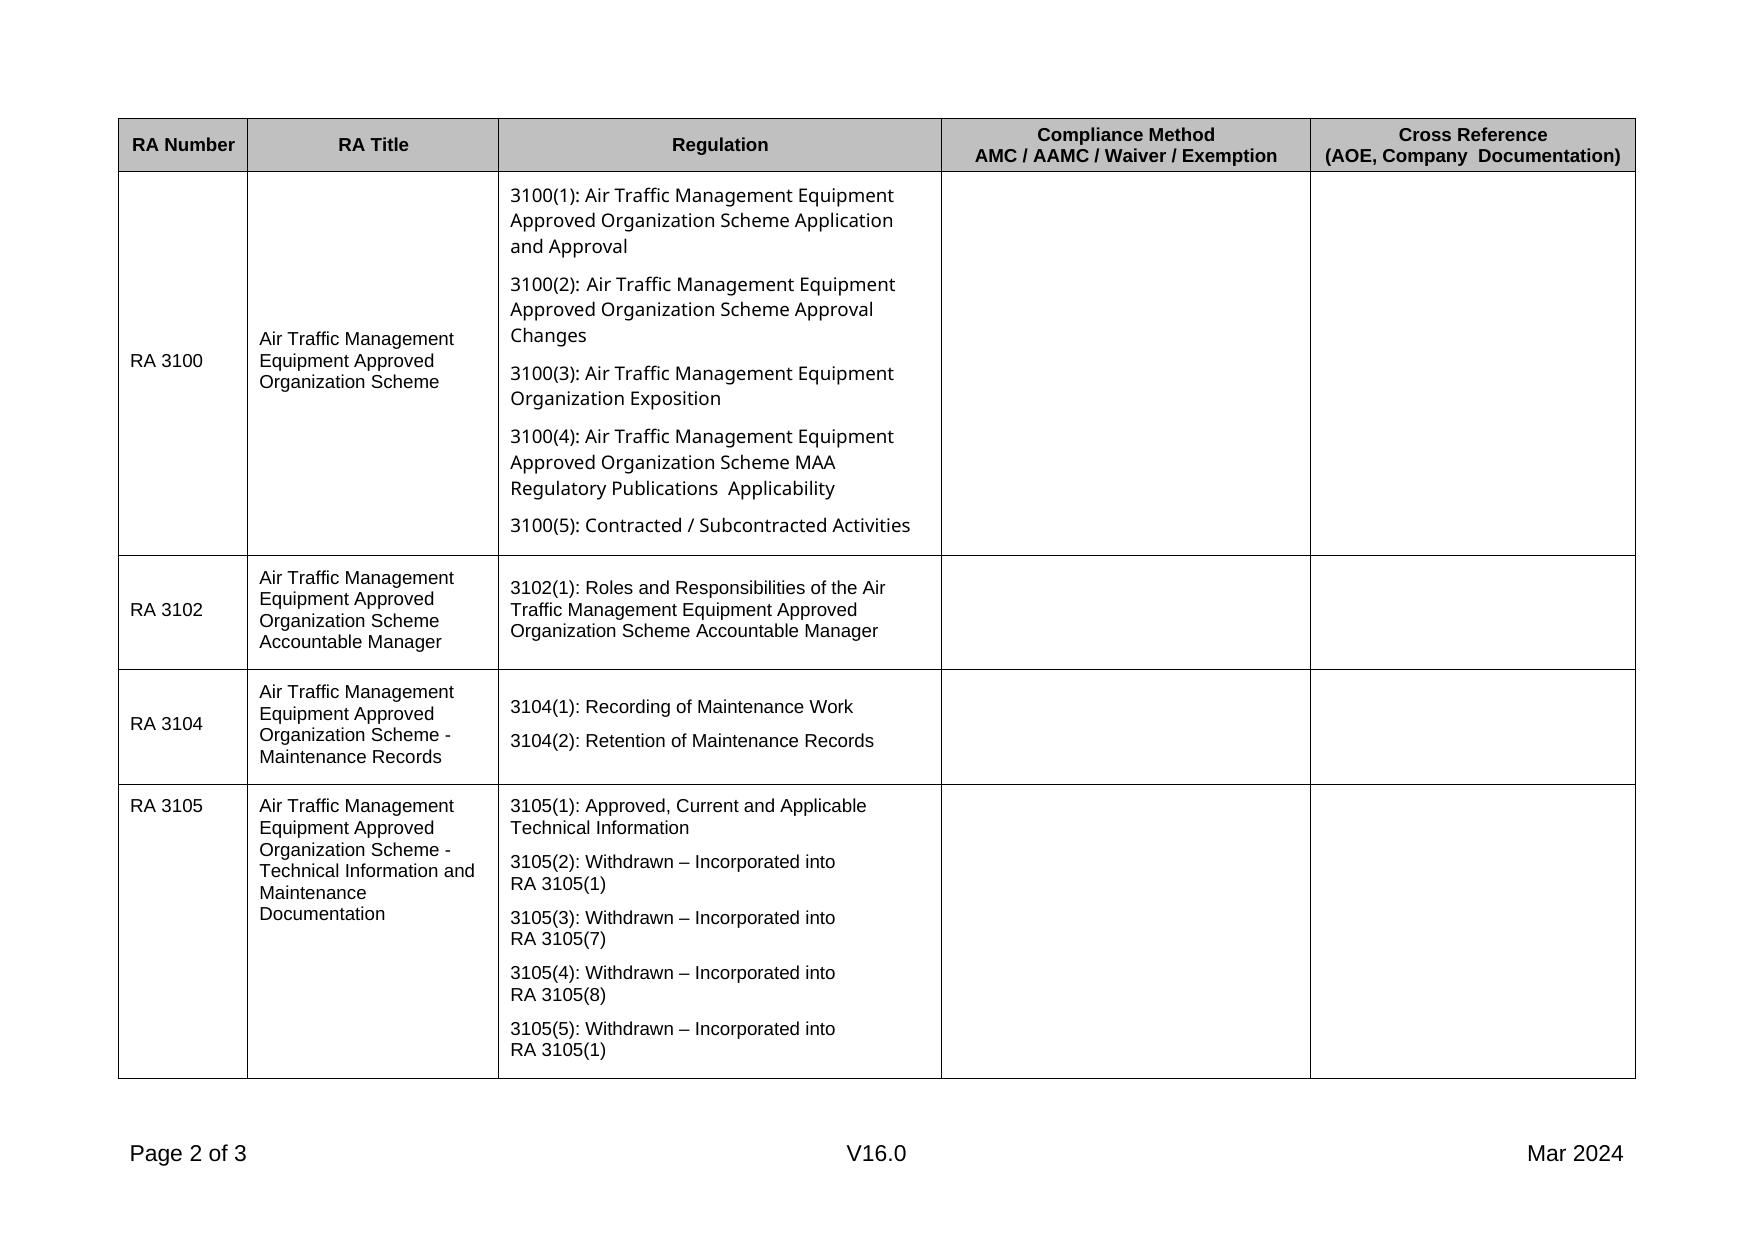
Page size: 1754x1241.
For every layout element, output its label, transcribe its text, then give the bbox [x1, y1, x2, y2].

table_cell 3104(1): Recording of Maintenance Work 3104(2): Retention of Maintenance Records [499, 670, 941, 784]
table_cell 3100(1): Air Traffic Management Equipment Approved Organization Scheme Application and Approval 3100(2): Air Traffic Management Equipment Approved Organization Scheme Approval Changes 3100(3): Air Traffic Management Equipment Organization Exposition 3100(4): Air Traffic Management Equipment Approved Organization Scheme MAA Regulatory Publications Applicability 3100(5): Contracted / Subcontracted Activities [499, 172, 941, 555]
table_cell RA 3105 [119, 785, 247, 1077]
table_cell Air Traffic Management Equipment Approved Organization Scheme Accountable Manager [248, 556, 498, 669]
table_cell [1311, 172, 1635, 555]
table_cell [942, 785, 1310, 1077]
table_cell RA 3100 [119, 172, 247, 555]
table_header Regulation [499, 119, 941, 171]
table_cell 3102(1): Roles and Responsibilities of the Air Traffic Management Equipment Approved Organization Scheme Accountable Manager [499, 556, 941, 669]
table_cell [1311, 785, 1635, 1077]
table_cell [942, 670, 1310, 784]
table_header Cross Reference (AOE, Company Documentation) [1311, 119, 1635, 171]
table_header RA Title [248, 119, 498, 171]
table_cell [1311, 556, 1635, 669]
table_cell Air Traffic Management Equipment Approved Organization Scheme - Maintenance Records [248, 670, 498, 784]
table_header Compliance Method AMC / AAMC / Waiver / Exemption [942, 119, 1310, 171]
table_cell [942, 556, 1310, 669]
table_header RA Number [119, 119, 247, 171]
table_cell RA 3104 [119, 670, 247, 784]
table_cell [1311, 670, 1635, 784]
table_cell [248, 785, 498, 1077]
table_cell 3105(1): Approved, Current and Applicable Technical Information 3105(2): Withdrawn – Incorporated into RA 3105(1) 3105(3): Withdrawn – Incorporated into RA 3105(7) 3105(4): Withdrawn – Incorporated into RA 3105(8) 3105(5): Withdrawn – Incorporated into RA 3105(1) [499, 785, 941, 1077]
table_cell Air Traffic Management Equipment Approved Organization Scheme [248, 172, 498, 555]
table_cell RA 3102 [119, 556, 247, 669]
table_cell [942, 172, 1310, 555]
